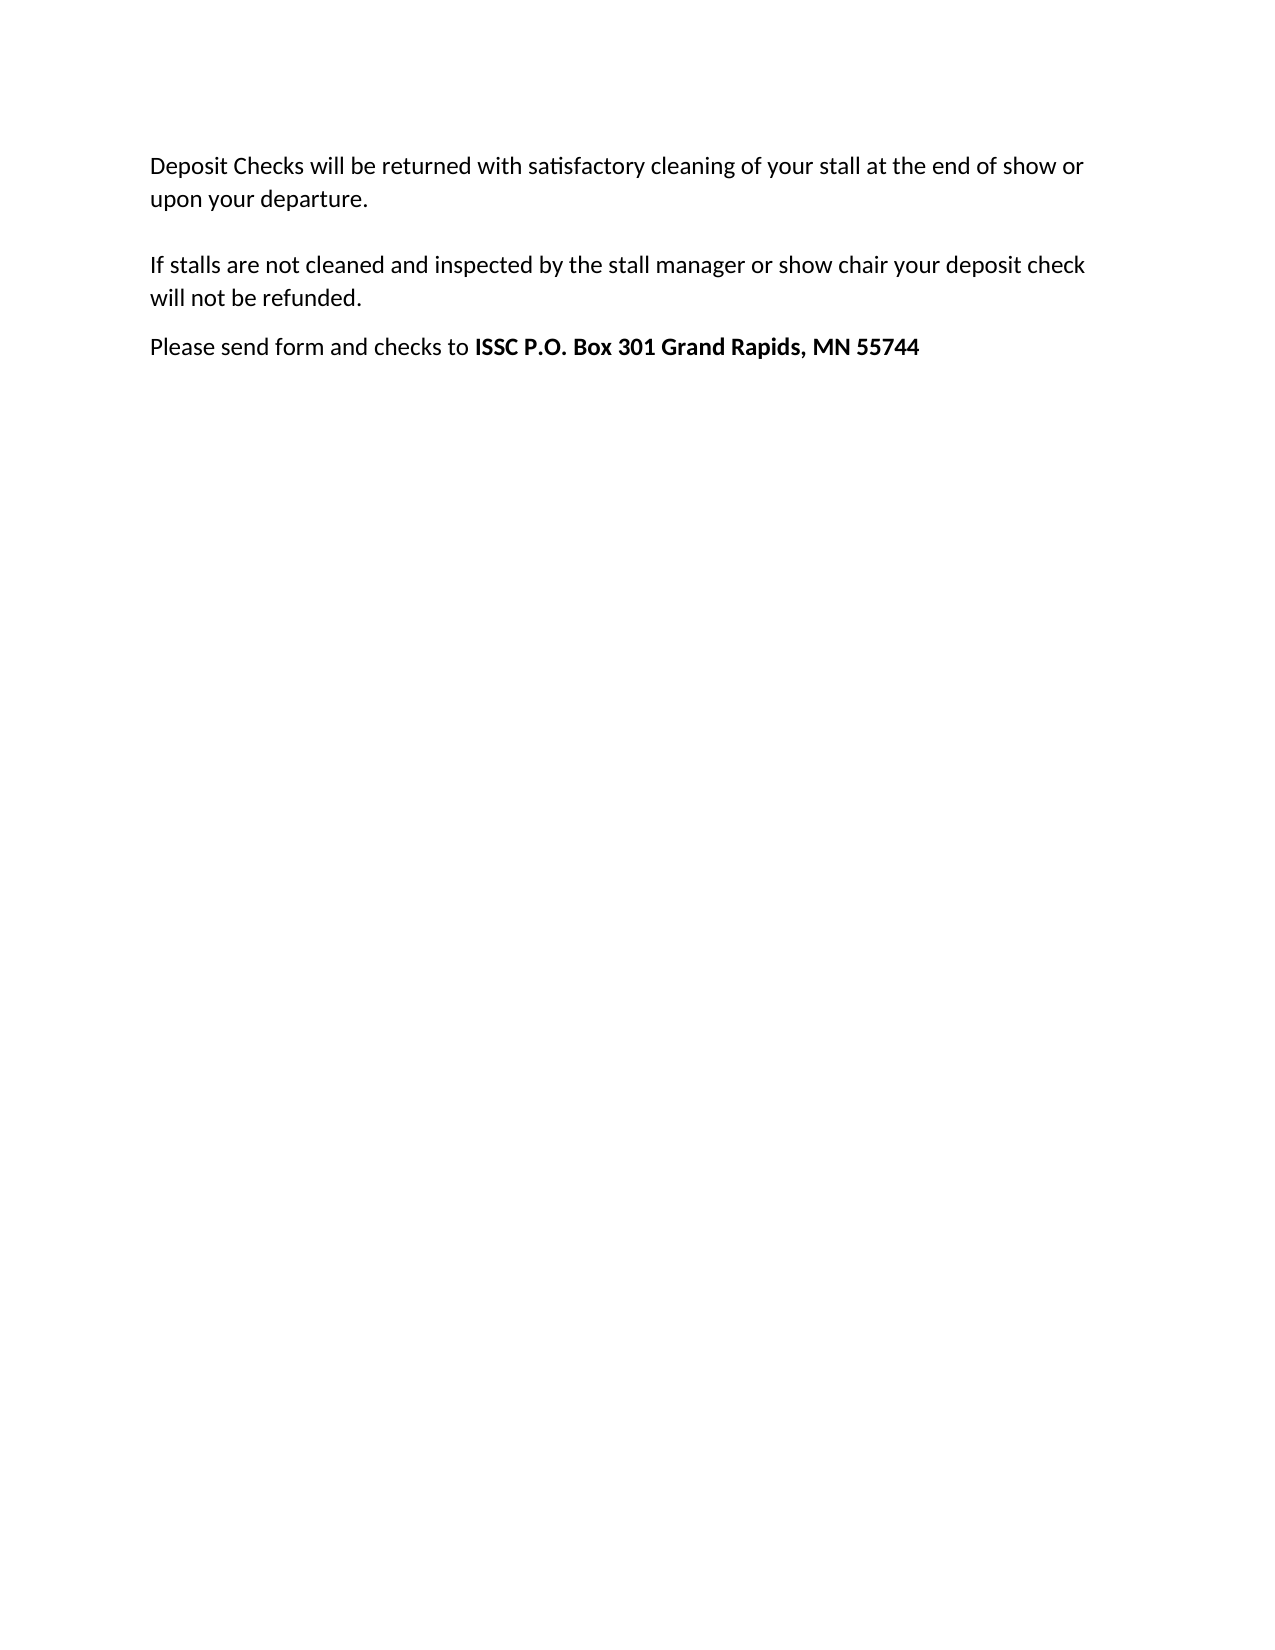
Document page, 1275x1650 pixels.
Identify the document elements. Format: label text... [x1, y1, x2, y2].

text Please send form and checks to ISSC P.O. Box 301 Grand Rapids, MN 55744 [150, 331, 1125, 362]
text Deposit Checks will be returned with satisfactory cleaning of your stall at the end of show or upon your departure. If stalls are not cleaned and inspected by the stall manager or show chair your deposit check will not be refunded. [150, 150, 1125, 312]
